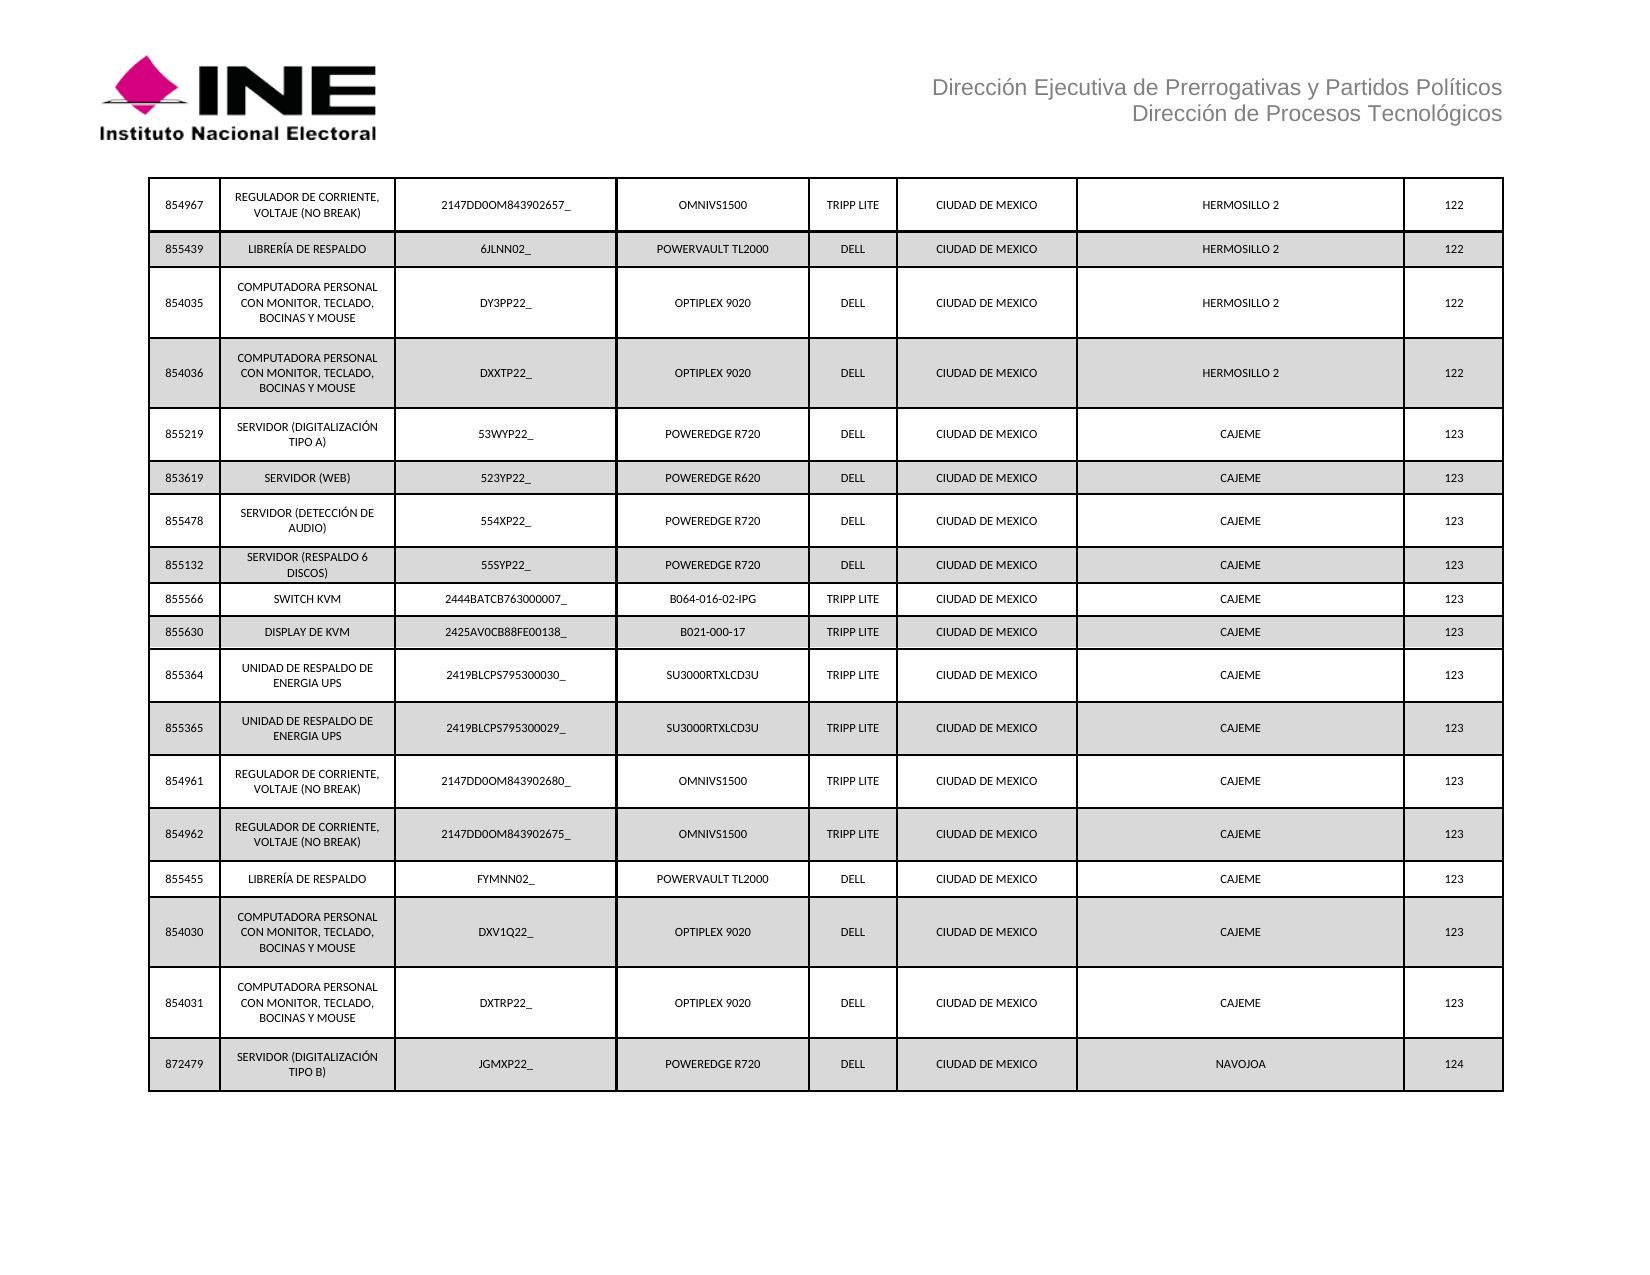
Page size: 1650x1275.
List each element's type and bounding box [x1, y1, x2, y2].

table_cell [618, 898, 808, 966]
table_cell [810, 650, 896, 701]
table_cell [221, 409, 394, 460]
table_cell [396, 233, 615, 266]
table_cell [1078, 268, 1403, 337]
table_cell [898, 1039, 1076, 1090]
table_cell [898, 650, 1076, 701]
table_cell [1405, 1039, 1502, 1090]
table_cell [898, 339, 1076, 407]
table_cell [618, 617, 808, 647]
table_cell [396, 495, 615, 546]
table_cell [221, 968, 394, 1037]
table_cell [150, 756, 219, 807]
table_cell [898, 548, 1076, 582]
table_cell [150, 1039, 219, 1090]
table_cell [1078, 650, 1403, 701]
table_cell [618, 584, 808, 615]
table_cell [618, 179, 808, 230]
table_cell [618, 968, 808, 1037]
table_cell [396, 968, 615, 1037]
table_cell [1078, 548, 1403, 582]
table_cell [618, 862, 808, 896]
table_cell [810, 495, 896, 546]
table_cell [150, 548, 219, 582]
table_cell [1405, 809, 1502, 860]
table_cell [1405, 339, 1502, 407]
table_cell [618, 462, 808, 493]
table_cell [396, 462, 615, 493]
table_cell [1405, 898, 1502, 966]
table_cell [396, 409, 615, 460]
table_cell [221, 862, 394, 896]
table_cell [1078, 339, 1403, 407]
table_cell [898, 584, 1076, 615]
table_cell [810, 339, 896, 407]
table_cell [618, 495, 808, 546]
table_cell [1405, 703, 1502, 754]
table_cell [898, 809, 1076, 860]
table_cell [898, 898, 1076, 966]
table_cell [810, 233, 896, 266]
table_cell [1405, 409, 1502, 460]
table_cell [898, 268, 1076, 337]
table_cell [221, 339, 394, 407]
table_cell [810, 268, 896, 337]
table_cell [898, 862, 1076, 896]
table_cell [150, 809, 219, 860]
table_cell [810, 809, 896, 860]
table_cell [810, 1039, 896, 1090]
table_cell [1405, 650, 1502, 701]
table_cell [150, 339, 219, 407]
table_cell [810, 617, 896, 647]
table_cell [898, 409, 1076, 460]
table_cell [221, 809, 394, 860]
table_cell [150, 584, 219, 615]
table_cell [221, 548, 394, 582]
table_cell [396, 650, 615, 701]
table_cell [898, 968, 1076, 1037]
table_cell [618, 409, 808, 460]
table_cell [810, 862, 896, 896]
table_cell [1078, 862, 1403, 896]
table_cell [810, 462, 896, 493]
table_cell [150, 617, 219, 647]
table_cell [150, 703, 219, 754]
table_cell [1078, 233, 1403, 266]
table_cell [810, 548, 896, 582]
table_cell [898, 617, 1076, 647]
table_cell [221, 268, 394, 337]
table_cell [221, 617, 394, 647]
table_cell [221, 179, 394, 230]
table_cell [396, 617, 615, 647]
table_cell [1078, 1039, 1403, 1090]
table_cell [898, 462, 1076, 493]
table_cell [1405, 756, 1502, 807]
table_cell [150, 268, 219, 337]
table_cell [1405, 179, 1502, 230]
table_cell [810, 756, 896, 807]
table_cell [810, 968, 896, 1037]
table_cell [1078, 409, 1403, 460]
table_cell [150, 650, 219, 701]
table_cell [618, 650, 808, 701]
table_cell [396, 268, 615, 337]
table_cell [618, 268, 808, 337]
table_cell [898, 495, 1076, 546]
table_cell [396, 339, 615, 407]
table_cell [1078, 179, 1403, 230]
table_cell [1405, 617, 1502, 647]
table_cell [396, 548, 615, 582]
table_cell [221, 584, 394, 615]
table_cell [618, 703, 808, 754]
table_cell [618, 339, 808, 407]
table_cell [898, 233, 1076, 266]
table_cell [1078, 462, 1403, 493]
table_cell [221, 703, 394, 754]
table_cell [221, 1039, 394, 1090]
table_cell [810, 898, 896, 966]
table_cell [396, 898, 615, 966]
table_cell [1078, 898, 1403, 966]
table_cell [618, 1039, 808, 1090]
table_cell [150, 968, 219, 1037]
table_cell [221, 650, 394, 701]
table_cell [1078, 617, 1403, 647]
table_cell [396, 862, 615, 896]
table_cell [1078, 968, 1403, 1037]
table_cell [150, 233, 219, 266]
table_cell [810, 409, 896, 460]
picture [100, 55, 376, 140]
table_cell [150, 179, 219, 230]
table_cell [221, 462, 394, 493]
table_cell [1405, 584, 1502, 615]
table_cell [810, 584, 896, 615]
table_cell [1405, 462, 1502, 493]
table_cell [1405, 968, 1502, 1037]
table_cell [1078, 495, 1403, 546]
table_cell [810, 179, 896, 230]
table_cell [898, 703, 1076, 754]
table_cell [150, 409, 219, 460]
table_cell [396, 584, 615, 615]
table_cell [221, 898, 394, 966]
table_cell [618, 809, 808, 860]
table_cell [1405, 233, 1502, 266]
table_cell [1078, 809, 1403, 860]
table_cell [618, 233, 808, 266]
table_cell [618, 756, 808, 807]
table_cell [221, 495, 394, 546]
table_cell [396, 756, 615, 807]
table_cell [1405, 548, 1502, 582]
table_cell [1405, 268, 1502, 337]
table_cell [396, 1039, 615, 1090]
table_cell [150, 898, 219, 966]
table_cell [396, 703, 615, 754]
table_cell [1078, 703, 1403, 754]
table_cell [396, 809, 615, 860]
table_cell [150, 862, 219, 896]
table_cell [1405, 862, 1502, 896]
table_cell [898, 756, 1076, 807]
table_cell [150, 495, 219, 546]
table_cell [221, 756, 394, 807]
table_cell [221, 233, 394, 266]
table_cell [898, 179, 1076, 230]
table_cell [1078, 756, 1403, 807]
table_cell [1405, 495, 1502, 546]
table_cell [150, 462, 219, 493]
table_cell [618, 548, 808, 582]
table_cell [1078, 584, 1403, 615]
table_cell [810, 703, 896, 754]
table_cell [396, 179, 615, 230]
